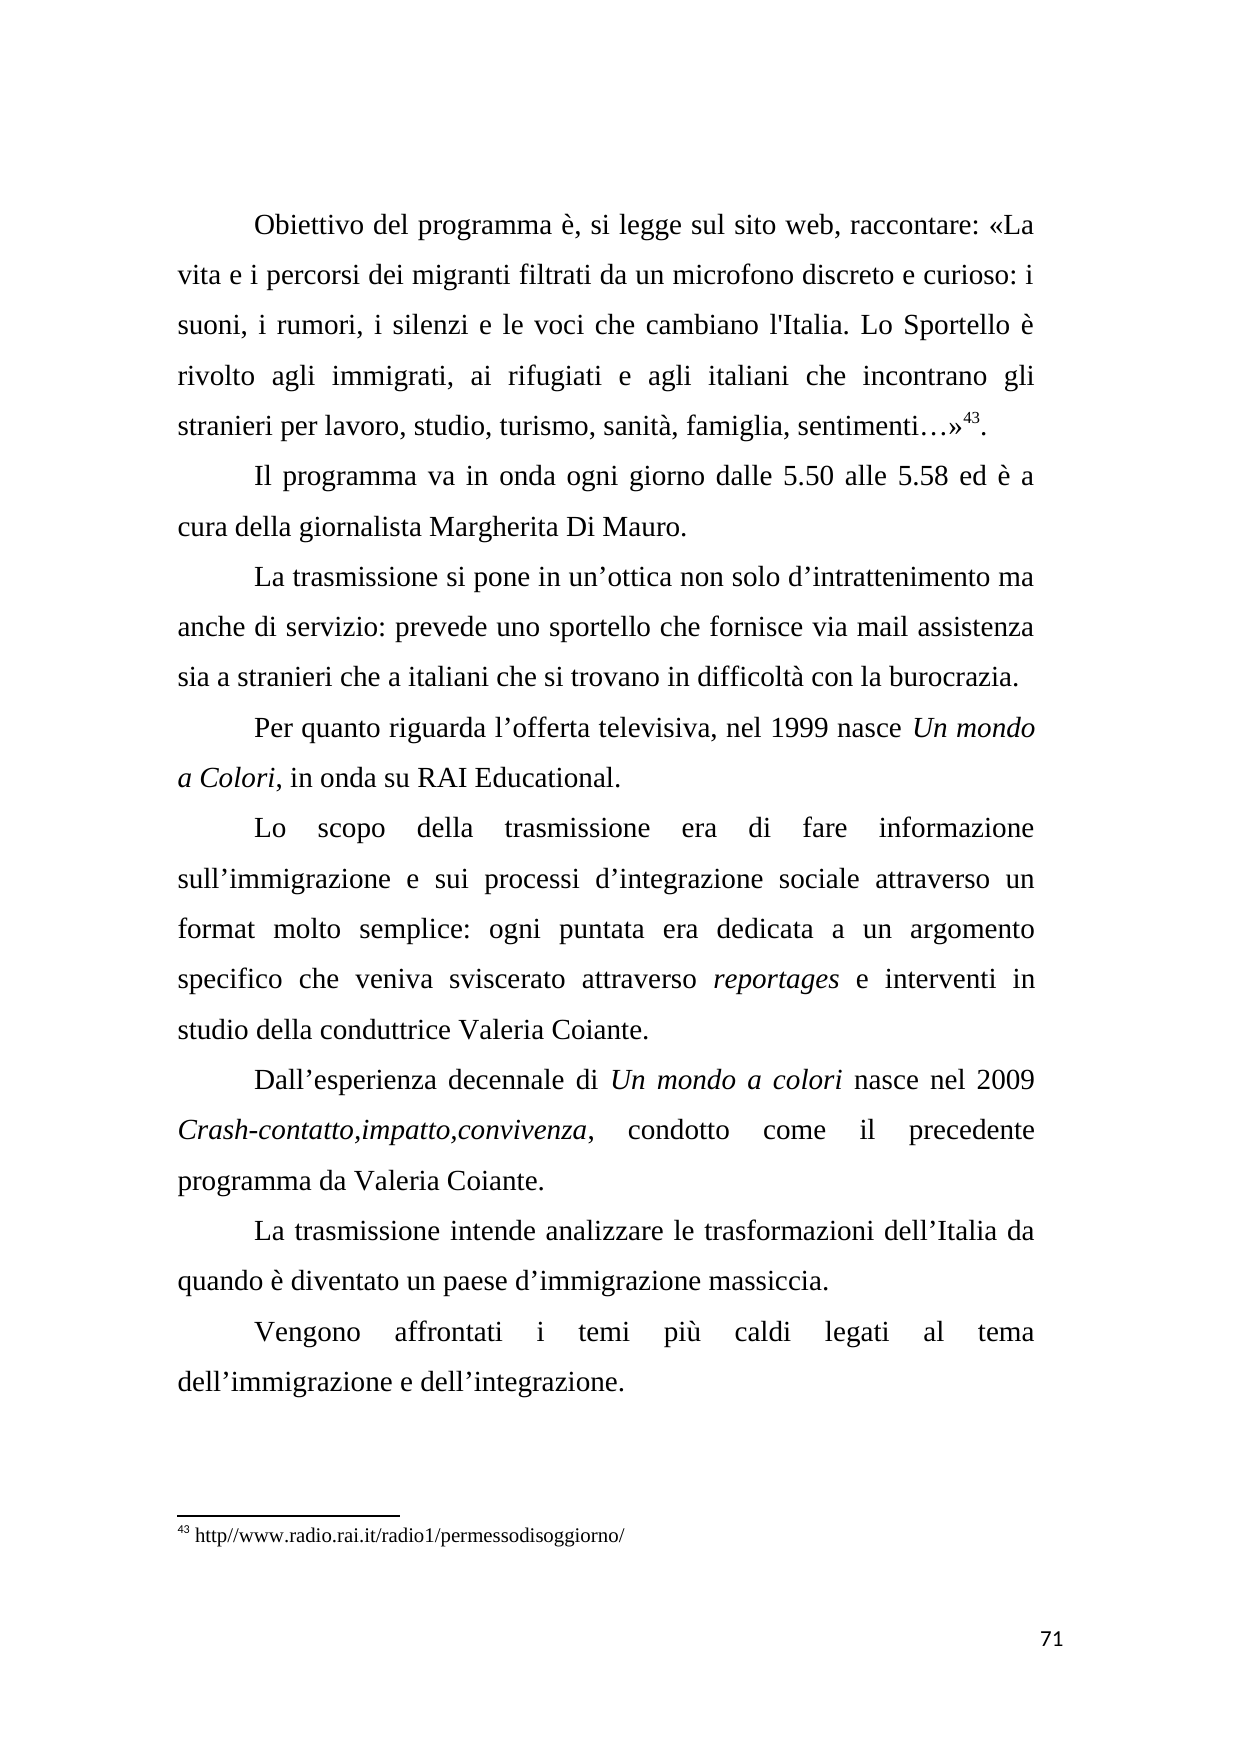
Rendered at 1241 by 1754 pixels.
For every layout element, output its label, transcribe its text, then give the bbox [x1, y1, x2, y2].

text Obiettivo del programma è, si legge sul sito web, raccontare: «La vita e i percorsi dei migranti filtrati da un microfono discreto e curioso: i suoni, i rumori, i silenzi e le voci che cambiano l'Italia. Lo Sportello è rivolto agli immigrati, ai rifugiati e agli italiani che incontrano gli stranieri per lavoro, studio, turismo, sanità, famiglia, sentimenti…». [177, 207, 1035, 442]
text La trasmissione intende analizzare le trasformazioni dell’Italia da quando è diventato un paese d’immigrazione massiccia. [177, 1213, 1035, 1297]
text La trasmissione si pone in un’ottica non solo d’intrattenimento ma anche di servizio: prevede uno sportello che fornisce via mail assistenza sia a stranieri che a italiani che si trovano in difficoltà con la burocrazia. [177, 559, 1035, 693]
text Dall’esperienza decennale di Un mondo a colori nasce nel 2009 Crash-contatto,impatto,convivenza, condotto come il precedente programma da Valeria Coiante. [177, 1062, 1035, 1196]
text Il programma va in onda ogni giorno dalle 5.50 alle 5.58 ed è a cura della giornalista Margherita Di Mauro. [177, 458, 1035, 542]
text Lo scopo della trasmissione era di fare informazione sull’immigrazione e sui processi d’integrazione sociale attraverso un format molto semplice: ogni puntata era dedicata a un argomento specifico che veniva sviscerato attraverso reportages e interventi in studio della conduttrice Valeria Coiante. [177, 811, 1035, 1045]
text Vengono affrontati i temi più caldi legati al tema dell’immigrazione e dell’integrazione. [177, 1314, 1035, 1397]
text Per quanto riguarda l’offerta televisiva, nel 1999 nasce Un mondo a Colori, in onda su RAI Educational. [177, 710, 1035, 794]
